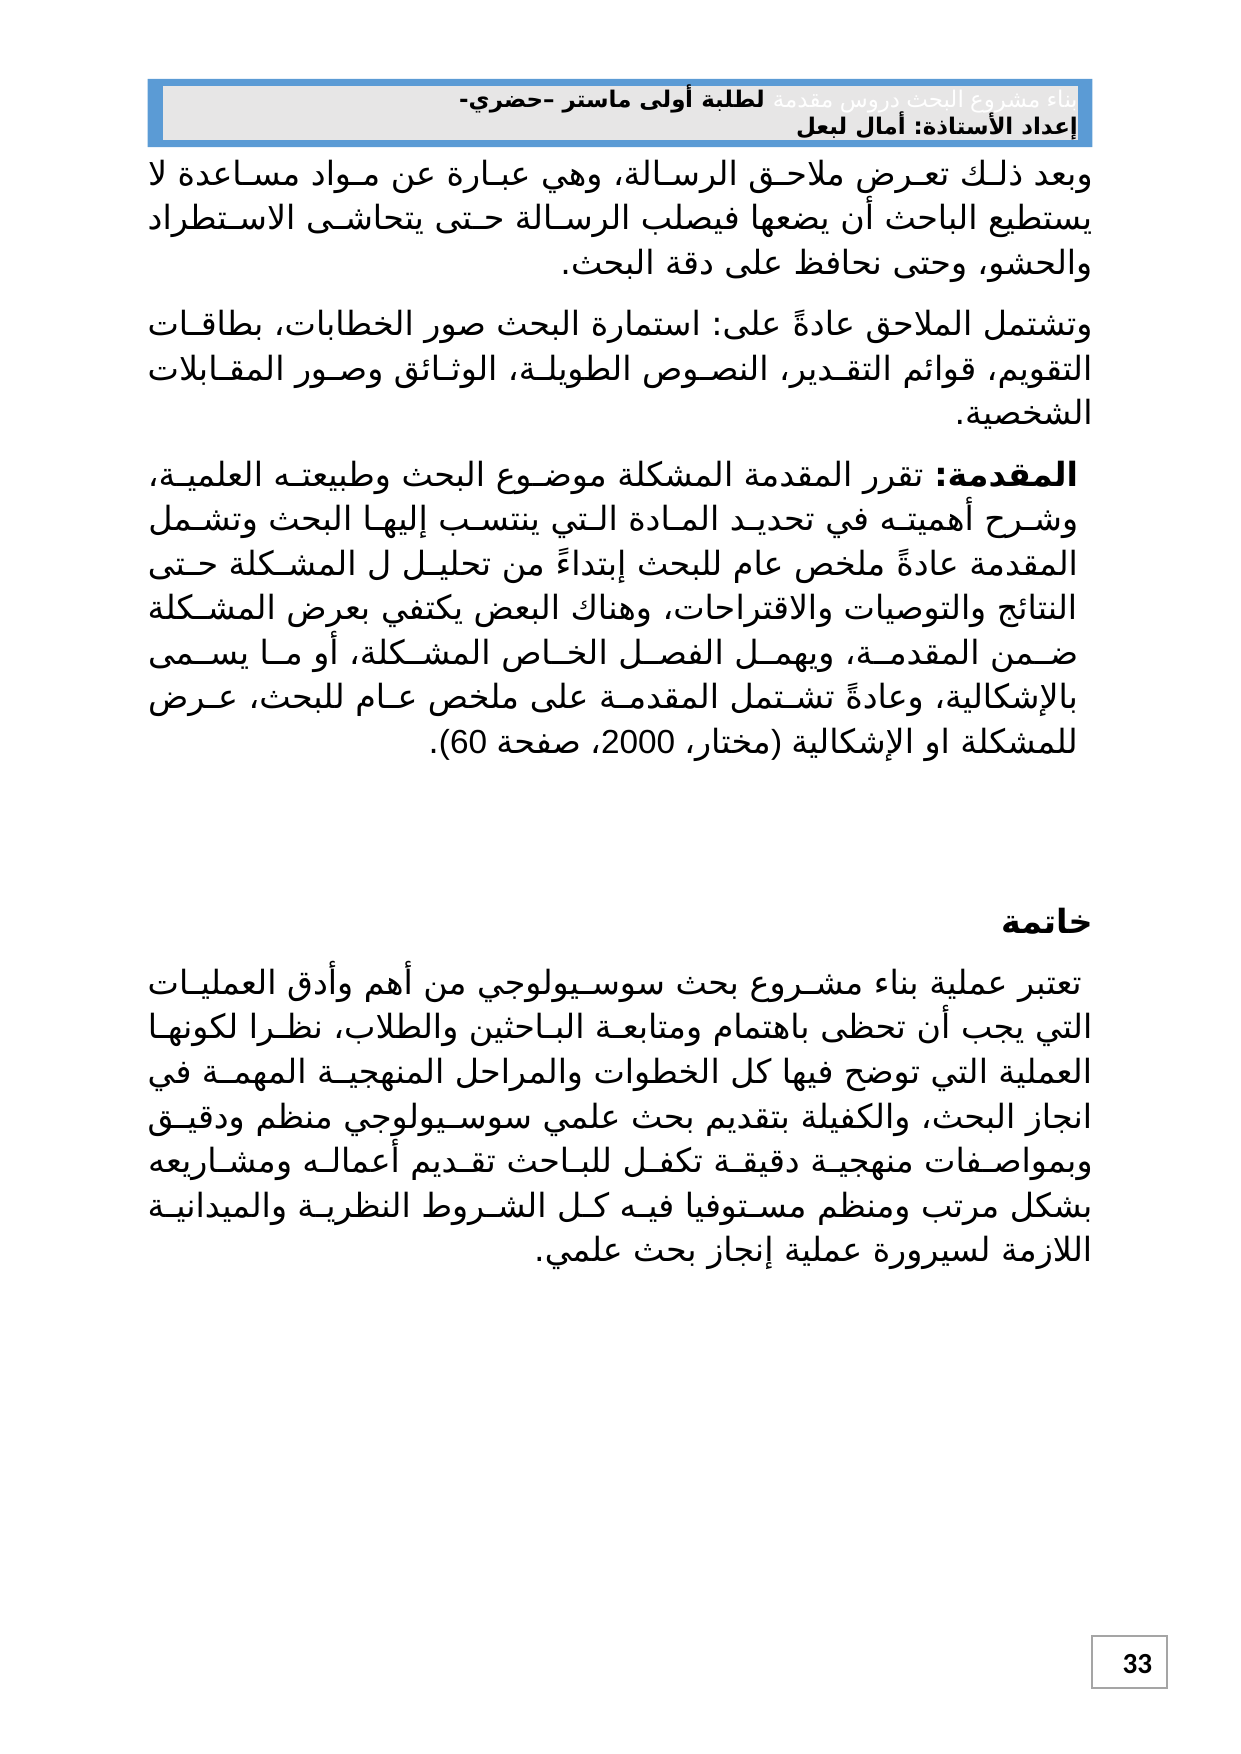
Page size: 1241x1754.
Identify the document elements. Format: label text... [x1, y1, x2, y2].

text وبعد ذلك تعرض ملاحق الرسالة، وهي عبارة عن مواد مساعدة لا يستطيع الباحث أن يضعها فيصلب الرسالة حتى يتحاشى الاستطراد والحشو، وحتى نحافظ على دقة البحث. [148, 148, 1093, 282]
text تعتبر عملية بناء مشروع بحث سوسيولوجي من أهم وأدق العمليات التي يجب أن تحظى باهتمام ومتابعة الباحثين والطلاب، نظرا لكونها العملية التي توضح فيها كل الخطوات والمراحل المنهجية المهمة في انجاز البحث، والكفيلة بتقديم بحث علمي سوسيولوجي منظم ودقيق وبمواصفات منهجية دقيقة تكفل للباحث تقديم أعماله ومشاريعه بشكل مرتب ومنظم مستوفيا فيه كل الشروط النظرية والميدانية اللازمة لسيرورة عملية إنجاز بحث علمي. [148, 963, 1093, 1270]
text المقدمة: تقرر المقدمة المشكلة موضوع البحث وطبيعته العلمية، وشرح أهميته في تحديد المادة التي ينتسب إليها البحث وتشمل المقدمة عادةً ملخص عام للبحث إبتداءً من تحليل ل المشكلة حتى النتائج والتوصيات والاقتراحات، وهناك البعض يكتفي بعرض المشكلة ضمن المقدمة، ويهمل الفصل الخاص المشكلة، أو ما يسمى بالإشكالية، وعادةً تشتمل المقدمة على ملخص عام للبحث، عرض للمشكلة او الإشكالية. [148, 455, 1078, 762]
text وتشتمل الملاحق عادةً على: استمارة البحث صور الخطابات، بطاقات التقويم، قوائم التقدير، النصوص الطويلة، الوثائق وصور المقابلات الشخصية. [148, 305, 1093, 433]
text خاتمة [148, 902, 1093, 941]
